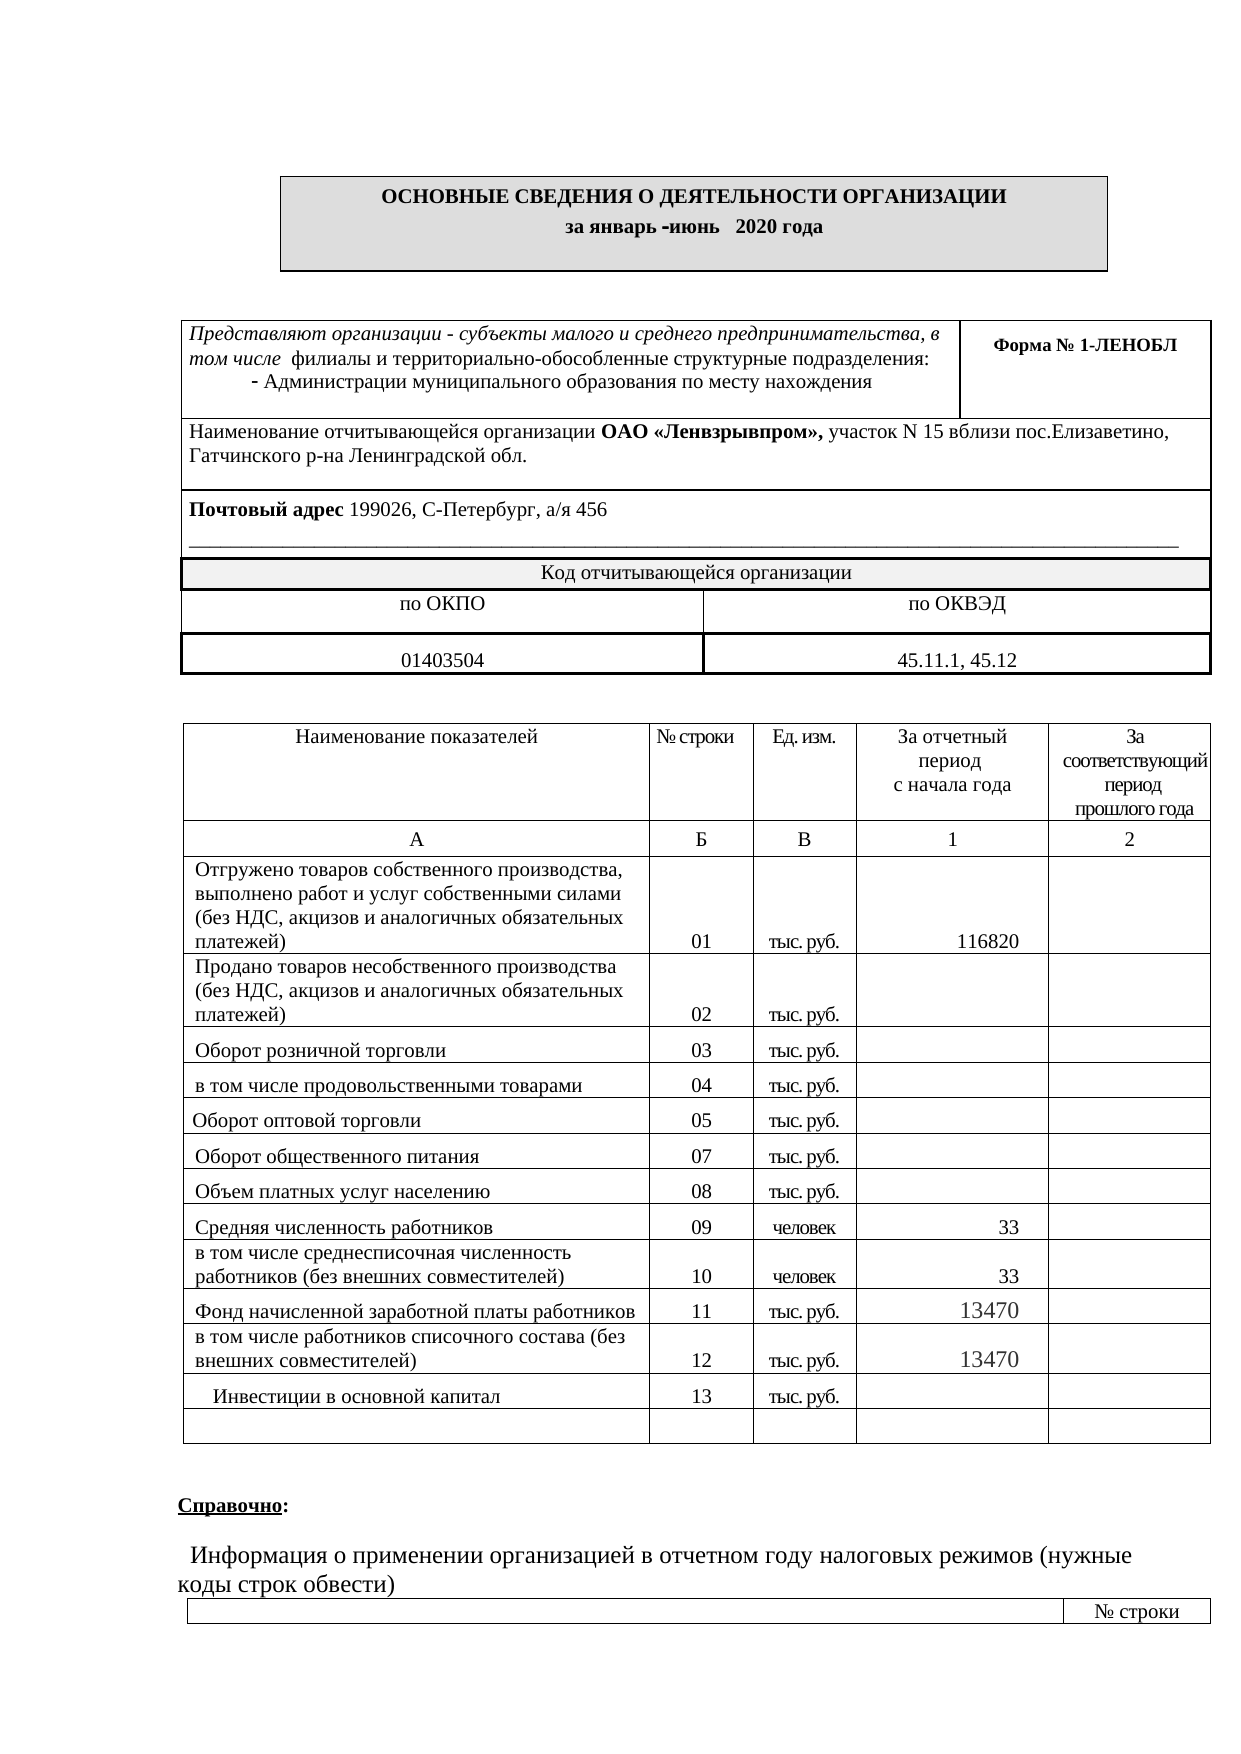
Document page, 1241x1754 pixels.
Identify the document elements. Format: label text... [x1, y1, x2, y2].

table_cell по ОКПО [182, 591, 703, 632]
table_header № строки [650, 724, 753, 820]
table_cell 02 [650, 954, 753, 1026]
table_cell 01403504 [183, 635, 702, 672]
table_cell Средняя численность работников [184, 1204, 649, 1239]
table_header ОСНОВНЫЕ СВЕДЕНИЯ О ДЕЯТЕЛЬНОСТИ ОРГАНИЗАЦИИ за январь июнь 2020 года [281, 177, 1107, 270]
table_cell [1049, 1204, 1210, 1239]
table_cell [1049, 1169, 1210, 1203]
table_cell [857, 1098, 1048, 1132]
table_cell [1049, 1240, 1210, 1288]
table_cell [857, 954, 1048, 1026]
table_cell [857, 1169, 1048, 1203]
table_cell 13 [650, 1374, 753, 1408]
table_cell тыс. руб. [754, 1063, 856, 1097]
table_header Ед. изм. [754, 724, 856, 820]
table_cell в том числе продовольственными товарами [184, 1063, 649, 1097]
table_cell 45.11.1, 45.12 [705, 635, 1209, 672]
table_cell В [754, 821, 856, 856]
text Справочно: [177, 1492, 1152, 1517]
table_cell тыс. руб. [754, 1374, 856, 1408]
table_cell [1049, 1374, 1210, 1408]
table_cell 03 [650, 1027, 753, 1062]
table_cell 10 [650, 1240, 753, 1288]
table_cell [754, 1409, 856, 1443]
table_cell 33 [857, 1240, 1048, 1288]
table_cell тыс. руб. [754, 1134, 856, 1168]
table_cell Наименование отчитывающейся организации ОАО «Ленвзрывпром», участок N 15 вблизи пос.Елизаветино, Гатчинского р-на Ленинградской обл. [182, 419, 1210, 489]
table_cell Фонд начисленной заработной платы работников [184, 1289, 649, 1323]
table_cell [1049, 857, 1210, 953]
table_cell [857, 1374, 1048, 1408]
table_header Форма № 1-ЛЕНОБЛ [961, 321, 1210, 377]
table_cell Отгружено товаров собственного производства, выполнено работ и услуг собственными силами (без НДС, акцизов и аналогичных обязательных платежей) [184, 857, 649, 953]
table_header [188, 1599, 1063, 1623]
table_cell А [184, 821, 649, 856]
table_header № строки [1064, 1599, 1210, 1623]
table_header За соответствующий период прошлого года [1049, 724, 1210, 820]
table_cell 09 [650, 1204, 753, 1239]
table_cell [1049, 954, 1210, 1026]
table_cell 2 [1049, 821, 1210, 856]
table_cell тыс. руб. [754, 954, 856, 1026]
table_cell 116820 [857, 857, 1048, 953]
table_cell человек [754, 1204, 856, 1239]
table_cell [1049, 1289, 1210, 1323]
table_cell по ОКВЭД [704, 591, 1210, 632]
table_cell Оборот розничной торговли [184, 1027, 649, 1062]
table_cell 08 [650, 1169, 753, 1203]
table_cell человек [754, 1240, 856, 1288]
table_cell [1049, 1027, 1210, 1062]
table_cell 13470 [857, 1289, 1048, 1323]
table_cell [1049, 1134, 1210, 1168]
table_cell Продано товаров несобственного производства (без НДС, акцизов и аналогичных обязательных платежей) [184, 954, 649, 1026]
table_cell [857, 1134, 1048, 1168]
table_cell Почтовый адрес 199026, С-Петербург, а/я 456 _______________________________________________________________________________________________ [182, 491, 1210, 557]
table_cell 05 [650, 1098, 753, 1132]
table_cell [1049, 1098, 1210, 1132]
table_cell 33 [857, 1204, 1048, 1239]
table_header Наименование показателей [184, 724, 649, 820]
table_cell [184, 1409, 649, 1443]
text Информация о применении организацией в отчетном году налоговых режимов (нужные коды строк обвести) [177, 1541, 1152, 1598]
table_cell тыс. руб. [754, 1324, 856, 1372]
table_cell тыс. руб. [754, 1289, 856, 1323]
table_cell [857, 1409, 1048, 1443]
table_cell Код отчитывающейся организации [183, 560, 1209, 588]
table_cell 1 [857, 821, 1048, 856]
table_cell тыс. руб. [754, 857, 856, 953]
table_cell в том числе работников списочного состава (без внешних совместителей) [184, 1324, 649, 1372]
table_cell тыс. руб. [754, 1169, 856, 1203]
table_cell 12 [650, 1324, 753, 1372]
table_cell [857, 1027, 1048, 1062]
table_cell 13470 [857, 1324, 1048, 1372]
table_cell 01 [650, 857, 753, 953]
table_cell 07 [650, 1134, 753, 1168]
table_cell 04 [650, 1063, 753, 1097]
table_cell Оборот оптовой торговли [184, 1098, 649, 1132]
table_cell [857, 1063, 1048, 1097]
table_cell [1049, 1063, 1210, 1097]
table_cell тыс. руб. [754, 1098, 856, 1132]
table_cell Оборот общественного питания [184, 1134, 649, 1168]
table_cell Б [650, 821, 753, 856]
table_cell [1049, 1409, 1210, 1443]
table_cell [961, 377, 1210, 417]
table_header Представляют организации - субъекты малого и среднего предпринимательства, в том числе филиалы и территориально-обособленные структурные подразделения: Администрации муниципального образования по месту нахождения [182, 321, 959, 417]
table_header За отчетный период с начала года [857, 724, 1048, 820]
table_cell [1049, 1324, 1210, 1372]
table_cell [650, 1409, 753, 1443]
table_cell Инвестиции в основной капитал [184, 1374, 649, 1408]
table_cell тыс. руб. [754, 1027, 856, 1062]
table_cell Объем платных услуг населению [184, 1169, 649, 1203]
table_cell 11 [650, 1289, 753, 1323]
table_cell в том числе среднесписочная численность работников (без внешних совместителей) [184, 1240, 649, 1288]
